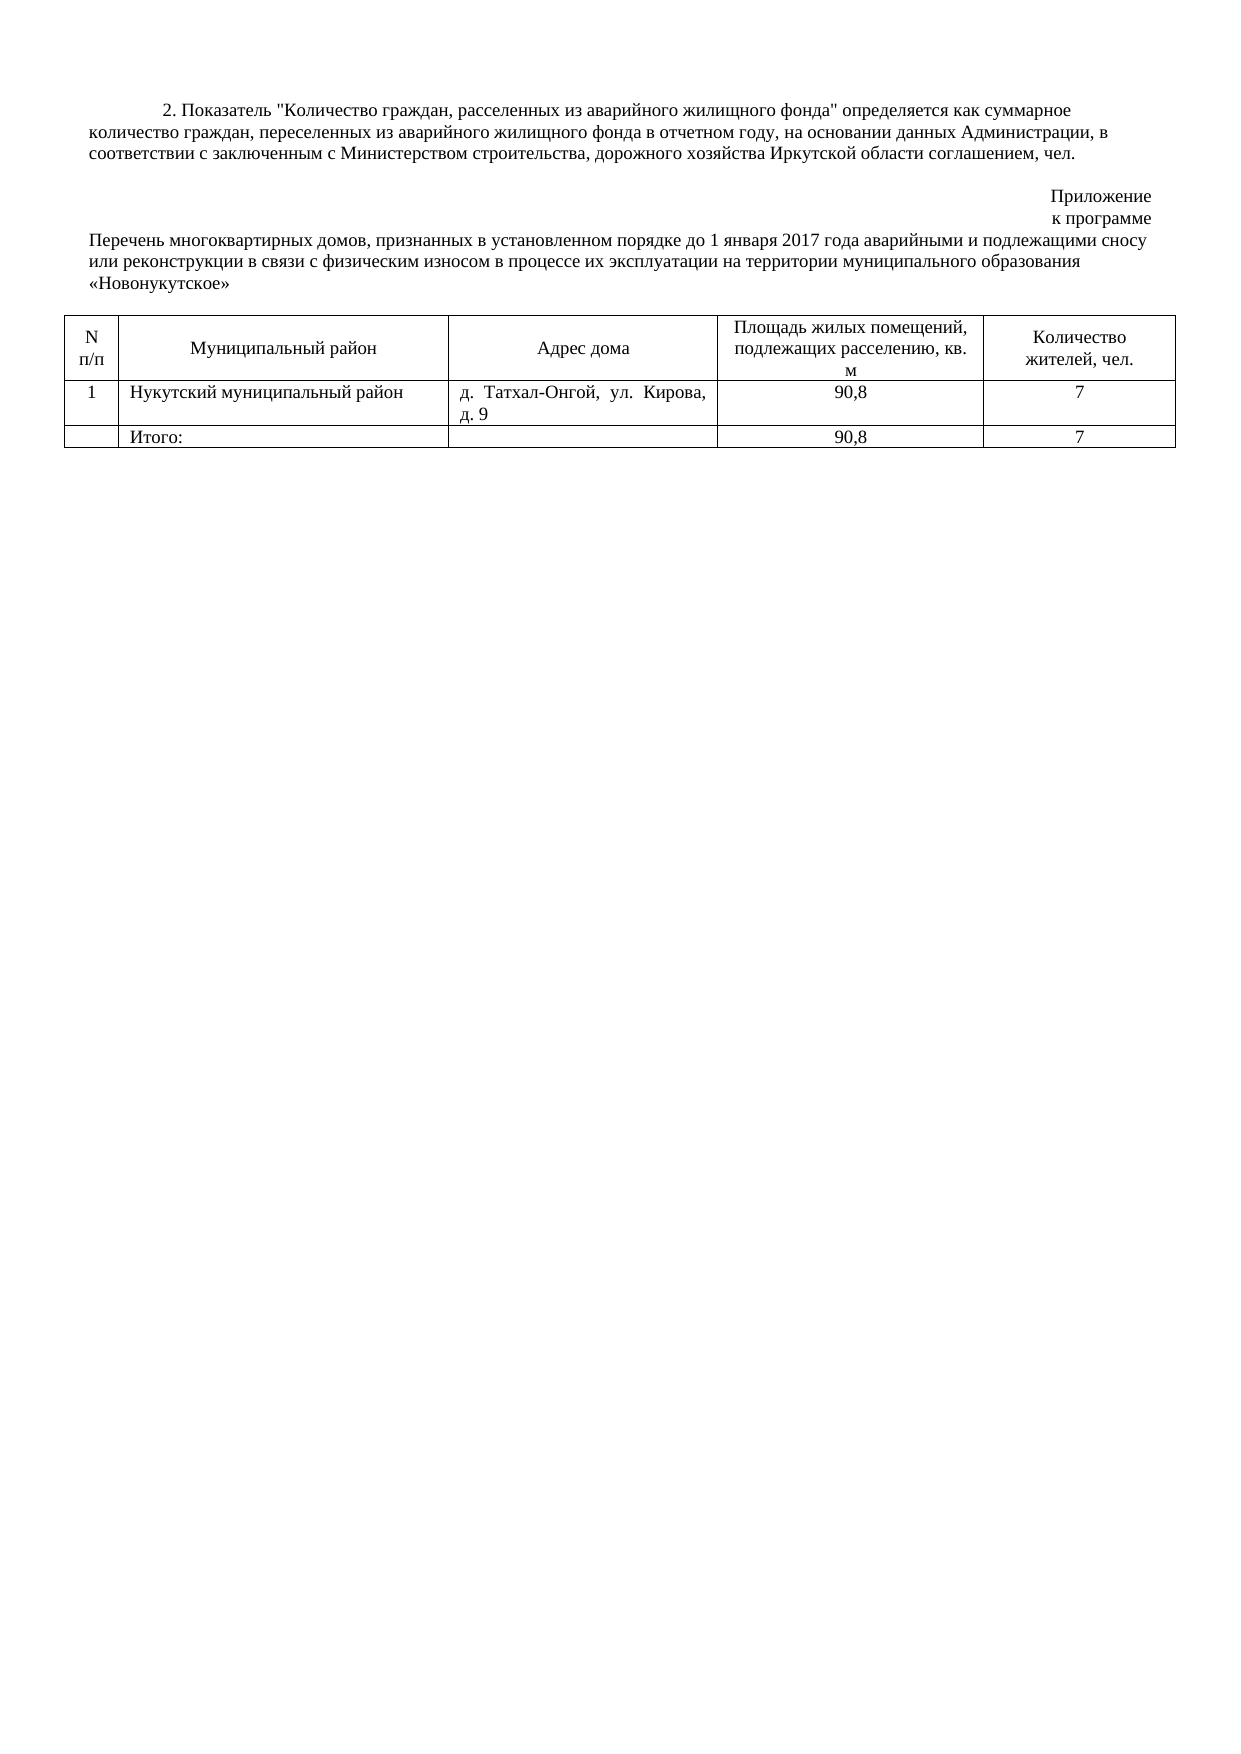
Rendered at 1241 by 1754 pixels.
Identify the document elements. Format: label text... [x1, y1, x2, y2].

text 2. Показатель "Количество граждан, расселенных из аварийного жилищного фонда" определяется как суммарное количество граждан, переселенных из аварийного жилищного фонда в отчетном году, на основании данных Администрации, в соответствии с заключенным с Министерством строительства, дорожного хозяйства Иркутской области соглашением, чел. [89, 99, 1152, 164]
table_header Адрес дома [449, 316, 717, 380]
text к программе [89, 207, 1152, 228]
table_cell 7 [984, 426, 1175, 447]
table_header Площадь жилых помещений, подлежащих расселению, кв. м [718, 316, 983, 380]
table_cell 90,8 [718, 381, 983, 424]
table_cell [449, 426, 717, 447]
table_header Количество жителей, чел. [984, 316, 1175, 380]
table_cell [65, 426, 118, 447]
table_header Муниципальный район [119, 316, 448, 380]
text Приложение [89, 185, 1152, 207]
table_cell 7 [984, 381, 1175, 424]
table_cell Нукутский муниципальный район [119, 381, 448, 424]
subtitle Перечень многоквартирных домов, признанных в установленном порядке до 1 января 2017 года аварийными и подлежащими сносу или реконструкции в связи с физическим износом в процессе их эксплуатации на территории муниципального образования «Новонукутское» [89, 228, 1152, 293]
table_header N п/п [65, 316, 118, 380]
table_cell 90,8 [718, 426, 983, 447]
table_cell д. Татхал-Онгой, ул. Кирова, д. 9 [449, 381, 717, 424]
table_cell Итого: [119, 426, 448, 447]
table_cell 1 [65, 381, 118, 424]
